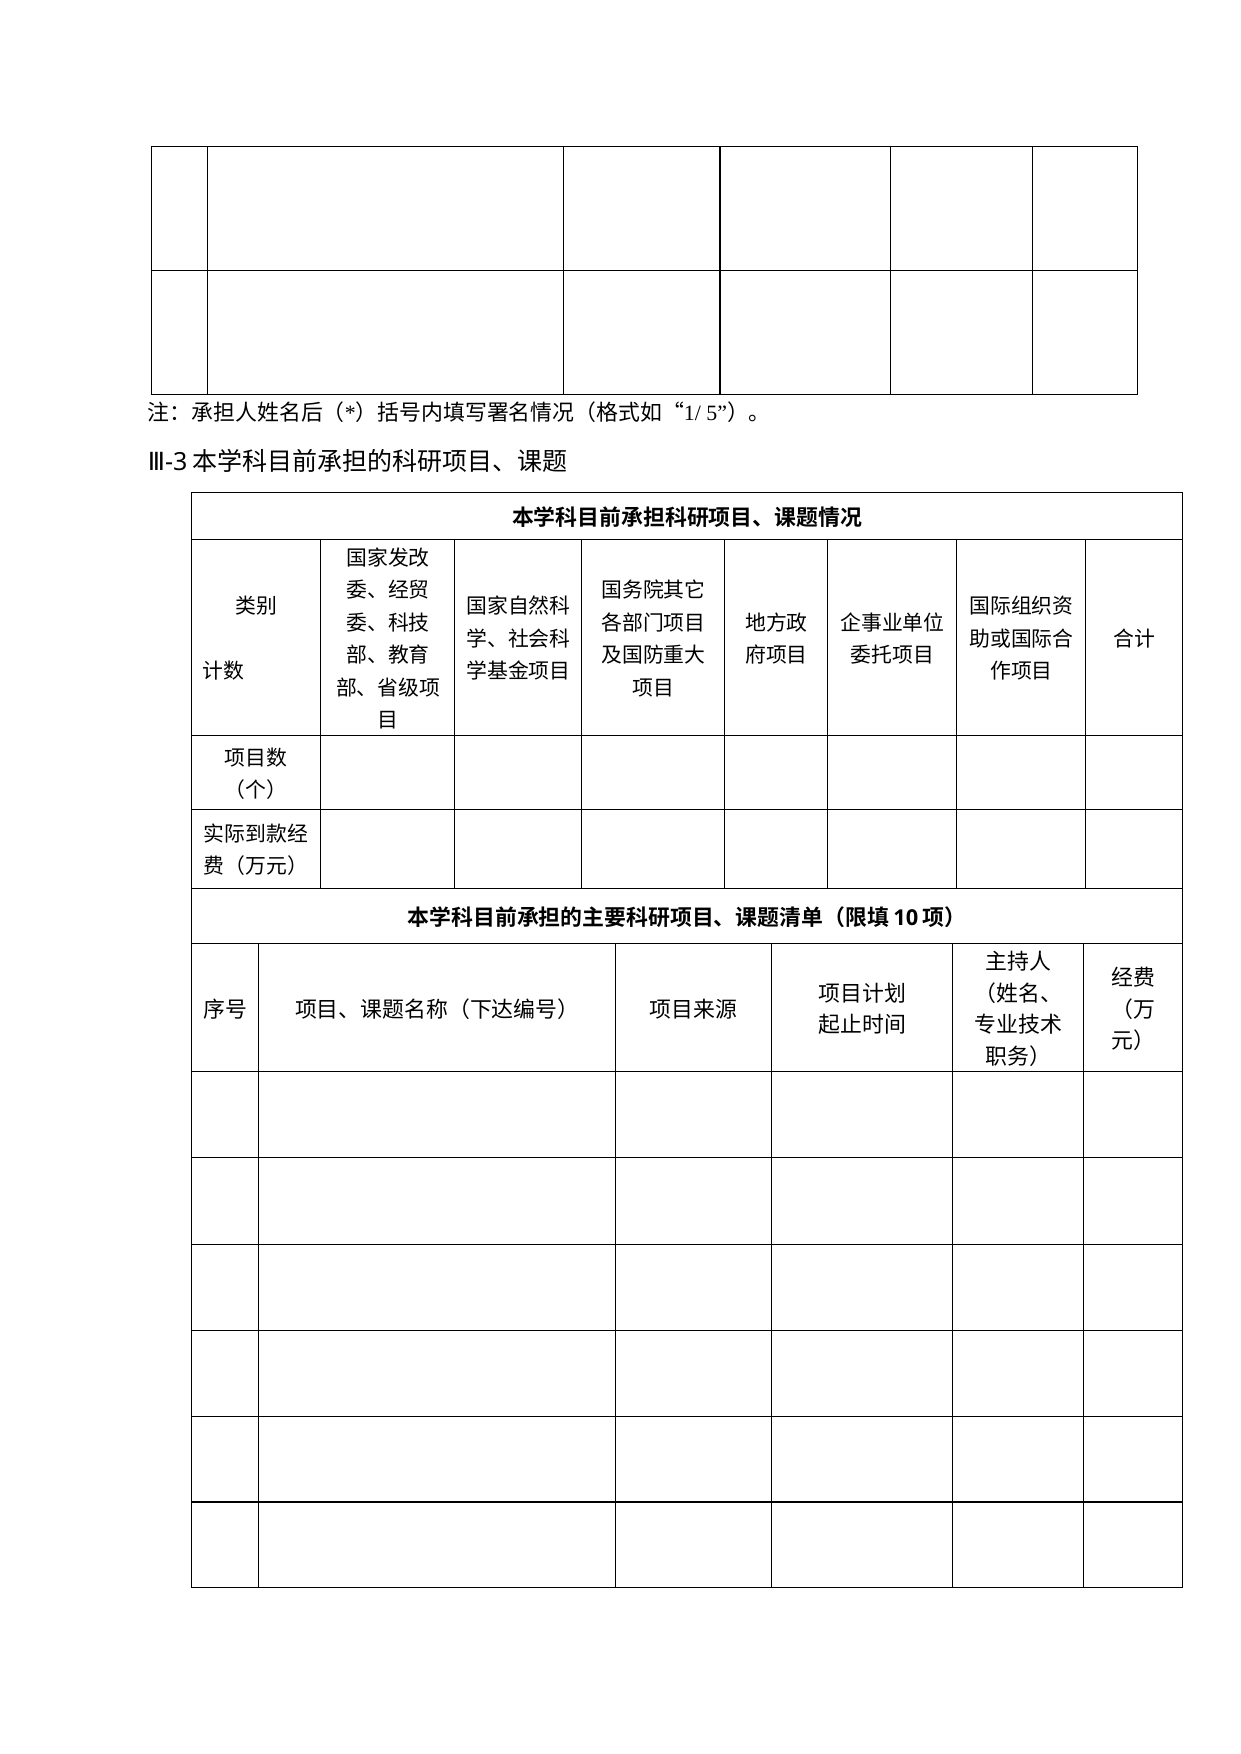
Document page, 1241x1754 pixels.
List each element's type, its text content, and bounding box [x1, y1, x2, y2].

table_cell 国家自然科学、社会科学基金项目 [455, 540, 581, 735]
table_cell 项目、课题名称（下达编号） [259, 944, 615, 1071]
table_cell 实际到款经费（万元） [192, 810, 320, 888]
table_cell [582, 810, 724, 888]
table_cell [564, 271, 719, 393]
table_cell [259, 1503, 615, 1587]
table_cell [725, 736, 827, 808]
table_cell [721, 271, 890, 393]
table_cell [957, 810, 1085, 888]
table_cell [192, 1072, 258, 1157]
table_cell [891, 271, 1032, 393]
table_cell [259, 1158, 615, 1244]
table_cell [828, 810, 956, 888]
table_cell [192, 1245, 258, 1330]
table_cell [616, 1245, 771, 1330]
table_cell [1084, 1245, 1182, 1330]
table_cell [455, 810, 581, 888]
table_cell [616, 1072, 771, 1157]
table_cell [953, 1158, 1083, 1244]
table_cell [1084, 1158, 1182, 1244]
table_cell [953, 1331, 1083, 1416]
table_cell 项目来源 [616, 944, 771, 1071]
table_cell [1086, 810, 1182, 888]
table_cell [953, 1417, 1083, 1501]
table_cell [616, 1417, 771, 1501]
table_cell 国家发改委、经贸委、科技部、教育部、省级项目 [321, 540, 454, 735]
table_cell [772, 1417, 952, 1501]
table_cell [772, 1503, 952, 1587]
table_cell [1033, 271, 1137, 393]
table_cell [192, 1331, 258, 1416]
table_cell [772, 1331, 952, 1416]
table_cell [616, 1331, 771, 1416]
table_cell [564, 147, 719, 269]
table_cell [1086, 736, 1182, 808]
table_cell [208, 271, 563, 393]
text 注：承担人姓名后（*）括号内填写署名情况（格式如“1/ 5”）。 [148, 394, 1092, 427]
table_cell 项目计划 起止时间 [772, 944, 952, 1071]
text Ⅲ-3本学科目前承担的科研项目、课题 [148, 427, 1092, 492]
table_cell 企事业单位委托项目 [828, 540, 956, 735]
table_cell [772, 1158, 952, 1244]
table_cell 经费 （万元） [1084, 944, 1182, 1071]
table_cell [953, 1072, 1083, 1157]
table_cell [957, 736, 1085, 808]
table_cell 主持人（姓名、专业技术职务） [953, 944, 1083, 1071]
table_header 本学科目前承担科研项目、课题情况 [192, 493, 1182, 539]
table_cell 地方政府项目 [725, 540, 827, 735]
table_cell [259, 1331, 615, 1416]
table_cell [192, 1503, 258, 1587]
table_cell [1084, 1331, 1182, 1416]
table_cell 国务院其它各部门项目及国防重大项目 [582, 540, 724, 735]
table_cell [259, 1417, 615, 1501]
table_cell [582, 736, 724, 808]
table_cell [152, 271, 207, 393]
table_cell [772, 1072, 952, 1157]
table_cell [1084, 1417, 1182, 1501]
table_cell [721, 147, 890, 269]
table_cell 国际组织资助或国际合作项目 [957, 540, 1085, 735]
table_cell [828, 736, 956, 808]
table_cell [891, 147, 1032, 269]
table_cell [259, 1245, 615, 1330]
table_cell [1033, 147, 1137, 269]
table_cell [1084, 1503, 1182, 1587]
table_cell [259, 1072, 615, 1157]
table_cell [321, 810, 454, 888]
table_cell [953, 1503, 1083, 1587]
table_cell [953, 1245, 1083, 1330]
table_cell [772, 1245, 952, 1330]
table_cell 项目数 （个） [192, 736, 320, 808]
table_cell [616, 1503, 771, 1587]
table_cell [208, 147, 563, 269]
table_cell [455, 736, 581, 808]
table_cell 序号 [192, 944, 258, 1071]
table_cell [616, 1158, 771, 1244]
table_cell [192, 1158, 258, 1244]
table_cell [725, 810, 827, 888]
table_cell [192, 1417, 258, 1501]
table_cell 类别 计数 [192, 540, 320, 735]
table_cell [152, 147, 207, 269]
table_cell 本学科目前承担的主要科研项目、课题清单（限填10项） [192, 889, 1182, 943]
table_cell [321, 736, 454, 808]
table_cell [1084, 1072, 1182, 1157]
table_cell 合计 [1086, 540, 1182, 735]
